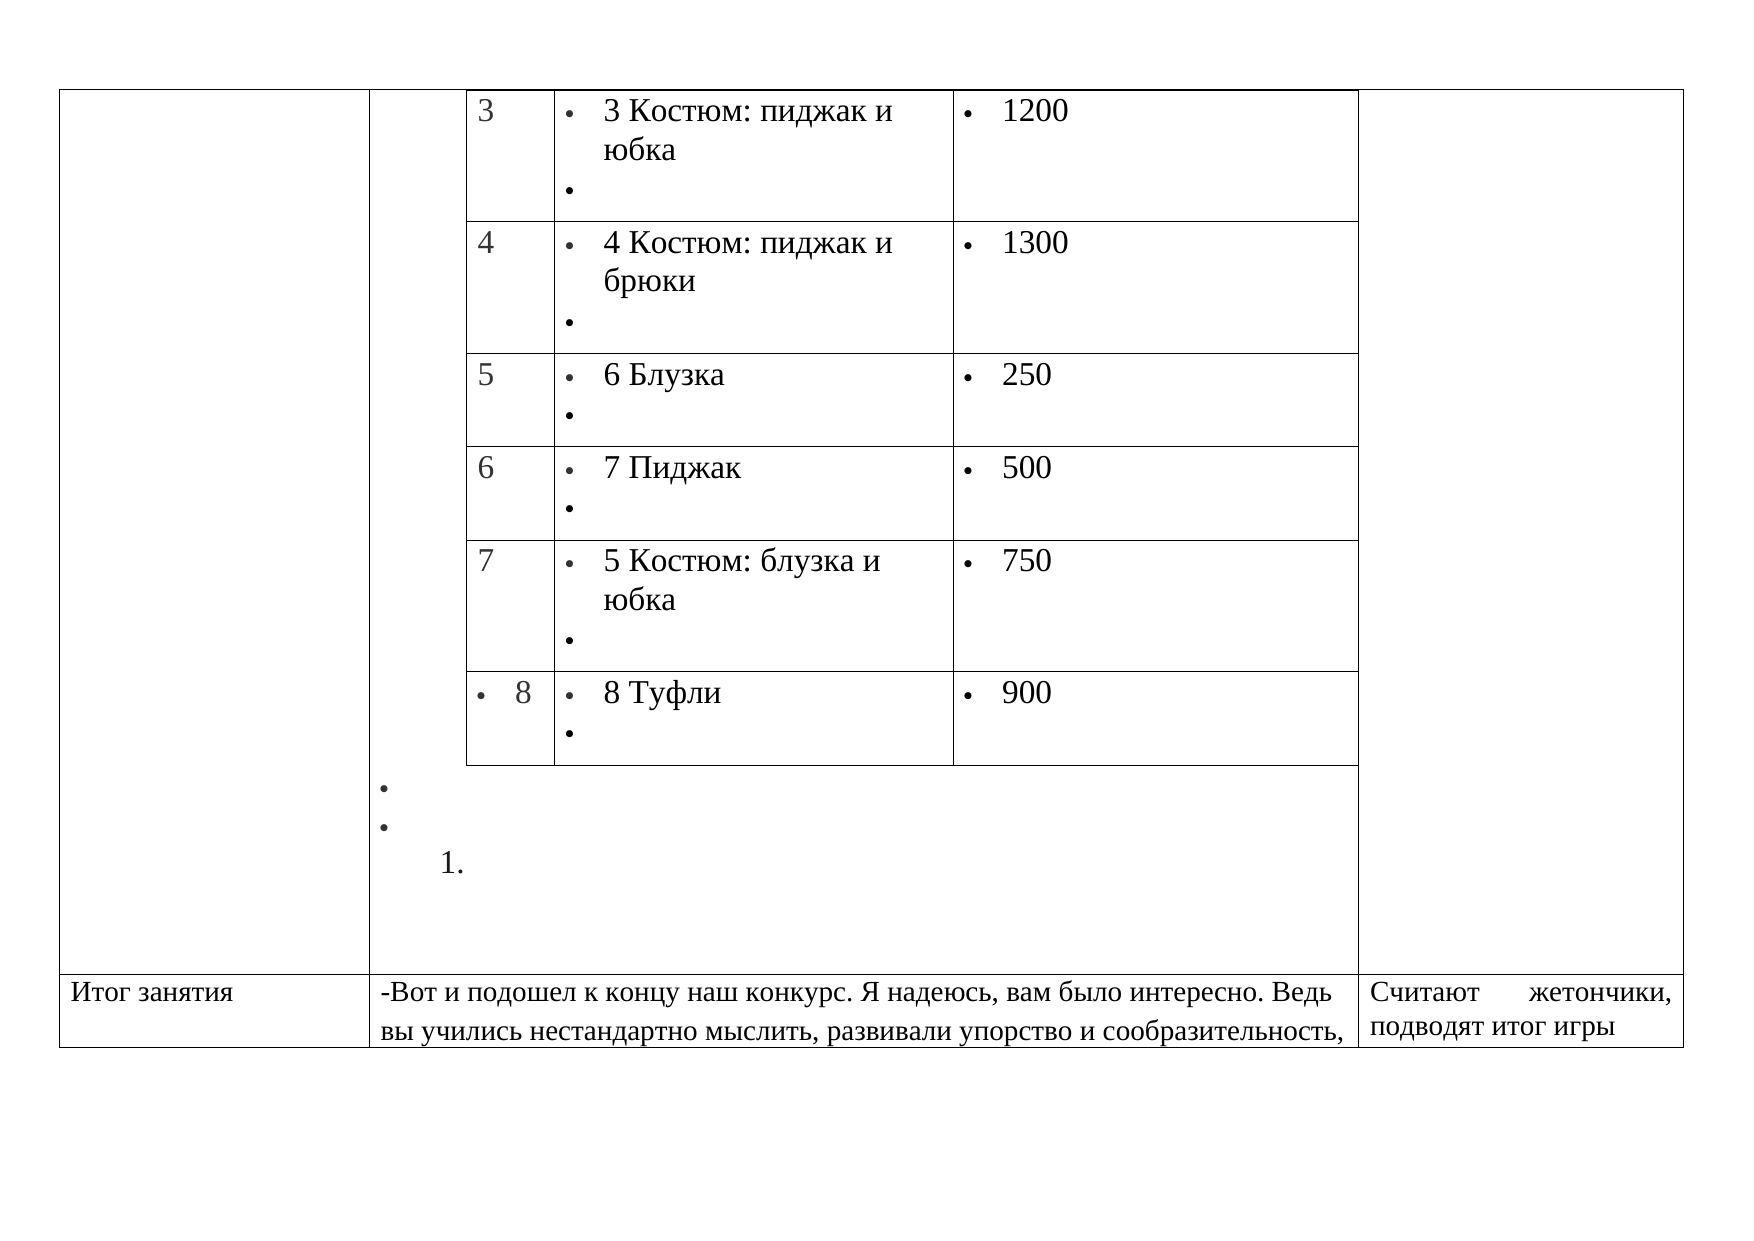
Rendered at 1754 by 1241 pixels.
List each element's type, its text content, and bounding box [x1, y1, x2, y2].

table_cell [1359, 90, 1683, 973]
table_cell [370, 975, 1358, 1047]
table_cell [60, 90, 369, 973]
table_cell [1359, 975, 1683, 1047]
table_cell Итог занятия [60, 975, 369, 1047]
